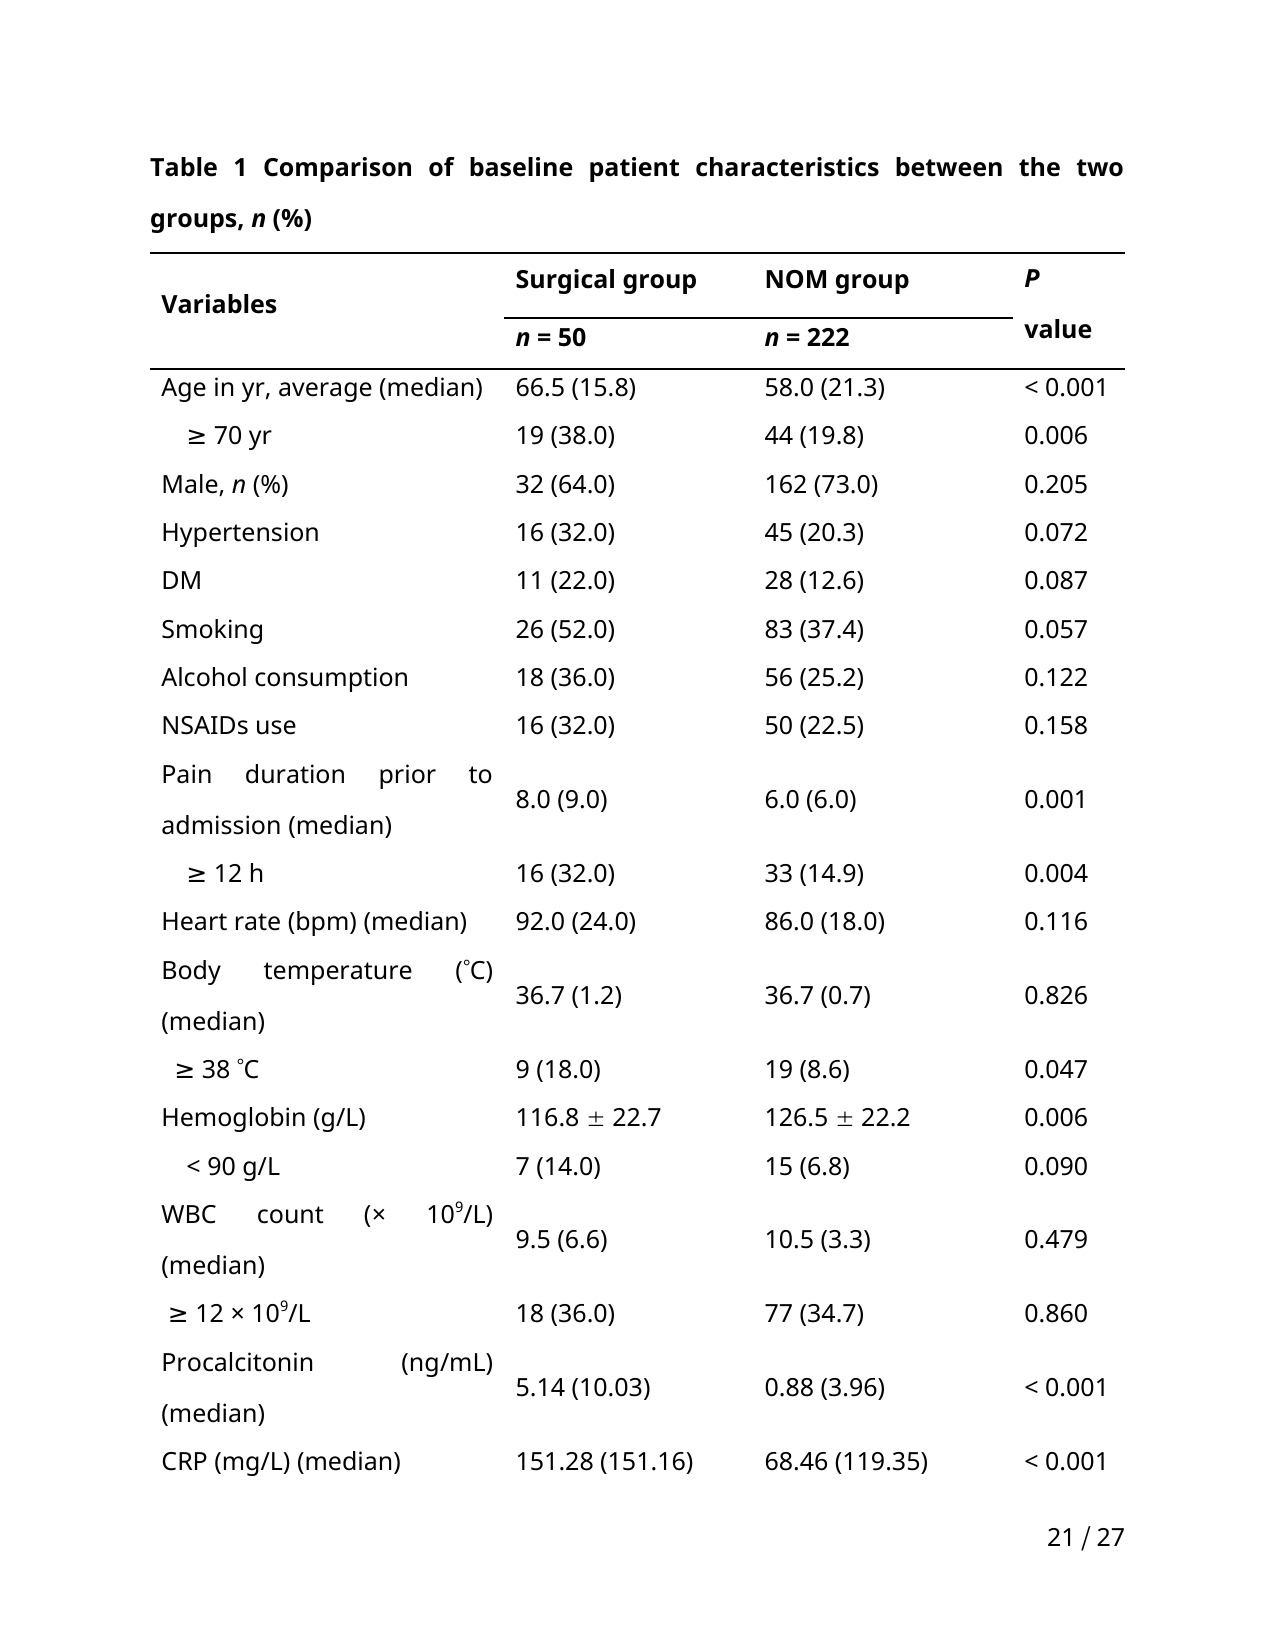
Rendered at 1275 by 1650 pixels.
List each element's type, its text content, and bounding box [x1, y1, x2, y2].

table_cell < 90 g/L [150, 1148, 504, 1197]
table_header Variables [150, 254, 504, 367]
table_cell < 0.001 [1013, 1444, 1125, 1492]
table_cell 9.5 (6.6) [504, 1197, 753, 1296]
table_cell 50 (22.5) [753, 708, 1013, 756]
table_cell n = 222 [753, 319, 1013, 367]
table_cell Hypertension [150, 515, 504, 563]
table_cell 32 (64.0) [504, 466, 753, 514]
table_cell ≥ 38 C [150, 1052, 504, 1100]
table_cell 58.0 (21.3) [753, 370, 1013, 418]
table_cell Body temperature (C) (median) [150, 952, 504, 1052]
table_cell ≥ 12 × 109/L [150, 1296, 504, 1344]
table_header Surgical group [504, 254, 753, 317]
table_cell 151.28 (151.16) [504, 1444, 753, 1492]
table_cell 5.14 (10.03) [504, 1344, 753, 1444]
table_cell Age in yr, average (median) [150, 370, 504, 418]
table_cell Male, n (%) [150, 466, 504, 514]
table_cell 92.0 (24.0) [504, 904, 753, 952]
table_cell WBC count (× 109/L) (median) [150, 1197, 504, 1296]
table_cell 15 (6.8) [753, 1148, 1013, 1197]
table_cell Hemoglobin (g/L) [150, 1100, 504, 1148]
table_cell 0.047 [1013, 1052, 1125, 1100]
table_cell 19 (8.6) [753, 1052, 1013, 1100]
table_cell Pain duration prior to admission (median) [150, 756, 504, 856]
table_cell 36.7 (1.2) [504, 952, 753, 1052]
table_cell 44 (19.8) [753, 418, 1013, 466]
table_cell 0.116 [1013, 904, 1125, 952]
table_cell 66.5 (15.8) [504, 370, 753, 418]
table_cell < 0.001 [1013, 370, 1125, 418]
table_cell 0.826 [1013, 952, 1125, 1052]
table_cell 11 (22.0) [504, 563, 753, 611]
table_cell Procalcitonin (ng/mL) (median) [150, 1344, 504, 1444]
table_cell 56 (25.2) [753, 660, 1013, 708]
table_cell 162 (73.0) [753, 466, 1013, 514]
table_cell 0.001 [1013, 756, 1125, 856]
table_cell 8.0 (9.0) [504, 756, 753, 856]
table_cell 28 (12.6) [753, 563, 1013, 611]
table_cell 0.004 [1013, 856, 1125, 904]
table_cell 68.46 (119.35) [753, 1444, 1013, 1492]
table_cell 18 (36.0) [504, 660, 753, 708]
table_header NOM group [753, 254, 1013, 317]
table_cell 0.158 [1013, 708, 1125, 756]
text Table 1 Comparison of baseline patient characteristics between the two groups, n (%) [150, 150, 1125, 235]
table_cell 0.860 [1013, 1296, 1125, 1344]
table_cell 7 (14.0) [504, 1148, 753, 1197]
table_cell 86.0 (18.0) [753, 904, 1013, 952]
table_cell n = 50 [504, 319, 753, 367]
table_cell 126.5 22.2 [753, 1100, 1013, 1148]
table_cell 0.072 [1013, 515, 1125, 563]
table_cell 0.205 [1013, 466, 1125, 514]
table_cell 10.5 (3.3) [753, 1197, 1013, 1296]
table_header P value [1013, 254, 1125, 367]
table_cell 0.88 (3.96) [753, 1344, 1013, 1444]
table_cell Alcohol consumption [150, 660, 504, 708]
table_cell 83 (37.4) [753, 611, 1013, 659]
table_cell 77 (34.7) [753, 1296, 1013, 1344]
table_cell 6.0 (6.0) [753, 756, 1013, 856]
table_cell 45 (20.3) [753, 515, 1013, 563]
table_cell 19 (38.0) [504, 418, 753, 466]
table_cell 0.057 [1013, 611, 1125, 659]
table_cell ≥ 12 h [150, 856, 504, 904]
table_cell 0.090 [1013, 1148, 1125, 1197]
table_cell 26 (52.0) [504, 611, 753, 659]
table_cell Heart rate (bpm) (median) [150, 904, 504, 952]
table_cell < 0.001 [1013, 1344, 1125, 1444]
table_cell 16 (32.0) [504, 515, 753, 563]
table_cell 0.479 [1013, 1197, 1125, 1296]
table_cell 9 (18.0) [504, 1052, 753, 1100]
table_cell 0.087 [1013, 563, 1125, 611]
table_cell 33 (14.9) [753, 856, 1013, 904]
table_cell 18 (36.0) [504, 1296, 753, 1344]
table_cell CRP (mg/L) (median) [150, 1444, 504, 1492]
table_cell Smoking [150, 611, 504, 659]
table_cell ≥ 70 yr [150, 418, 504, 466]
table_cell 16 (32.0) [504, 708, 753, 756]
table_cell 0.006 [1013, 1100, 1125, 1148]
table_cell 116.8 22.7 [504, 1100, 753, 1148]
table_cell NSAIDs use [150, 708, 504, 756]
table_cell 36.7 (0.7) [753, 952, 1013, 1052]
table_cell 0.006 [1013, 418, 1125, 466]
table_cell 0.122 [1013, 660, 1125, 708]
table_cell 16 (32.0) [504, 856, 753, 904]
table_cell DM [150, 563, 504, 611]
